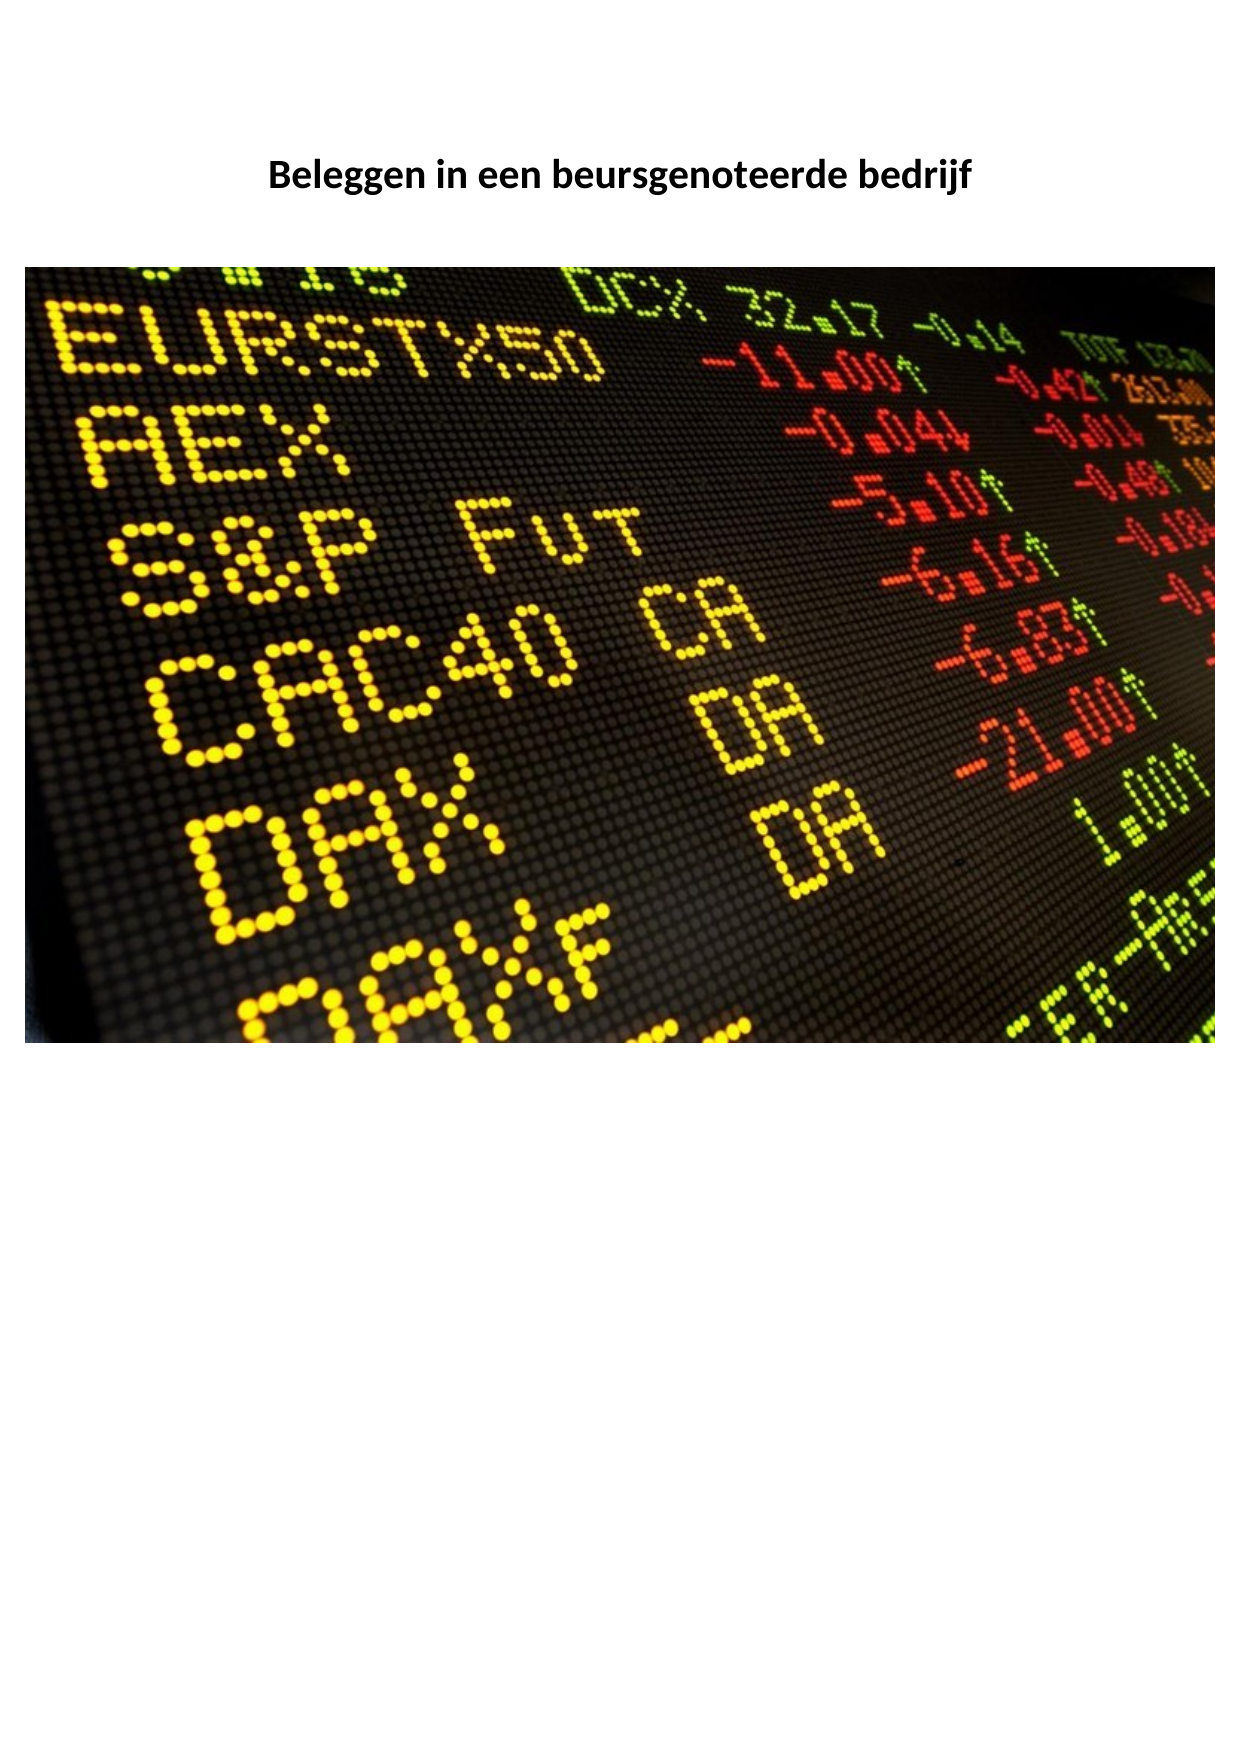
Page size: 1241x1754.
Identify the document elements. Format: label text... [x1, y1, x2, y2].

text Beleggen in een beursgenoteerde bedrijf [148, 148, 1093, 198]
picture [25, 267, 1215, 1043]
